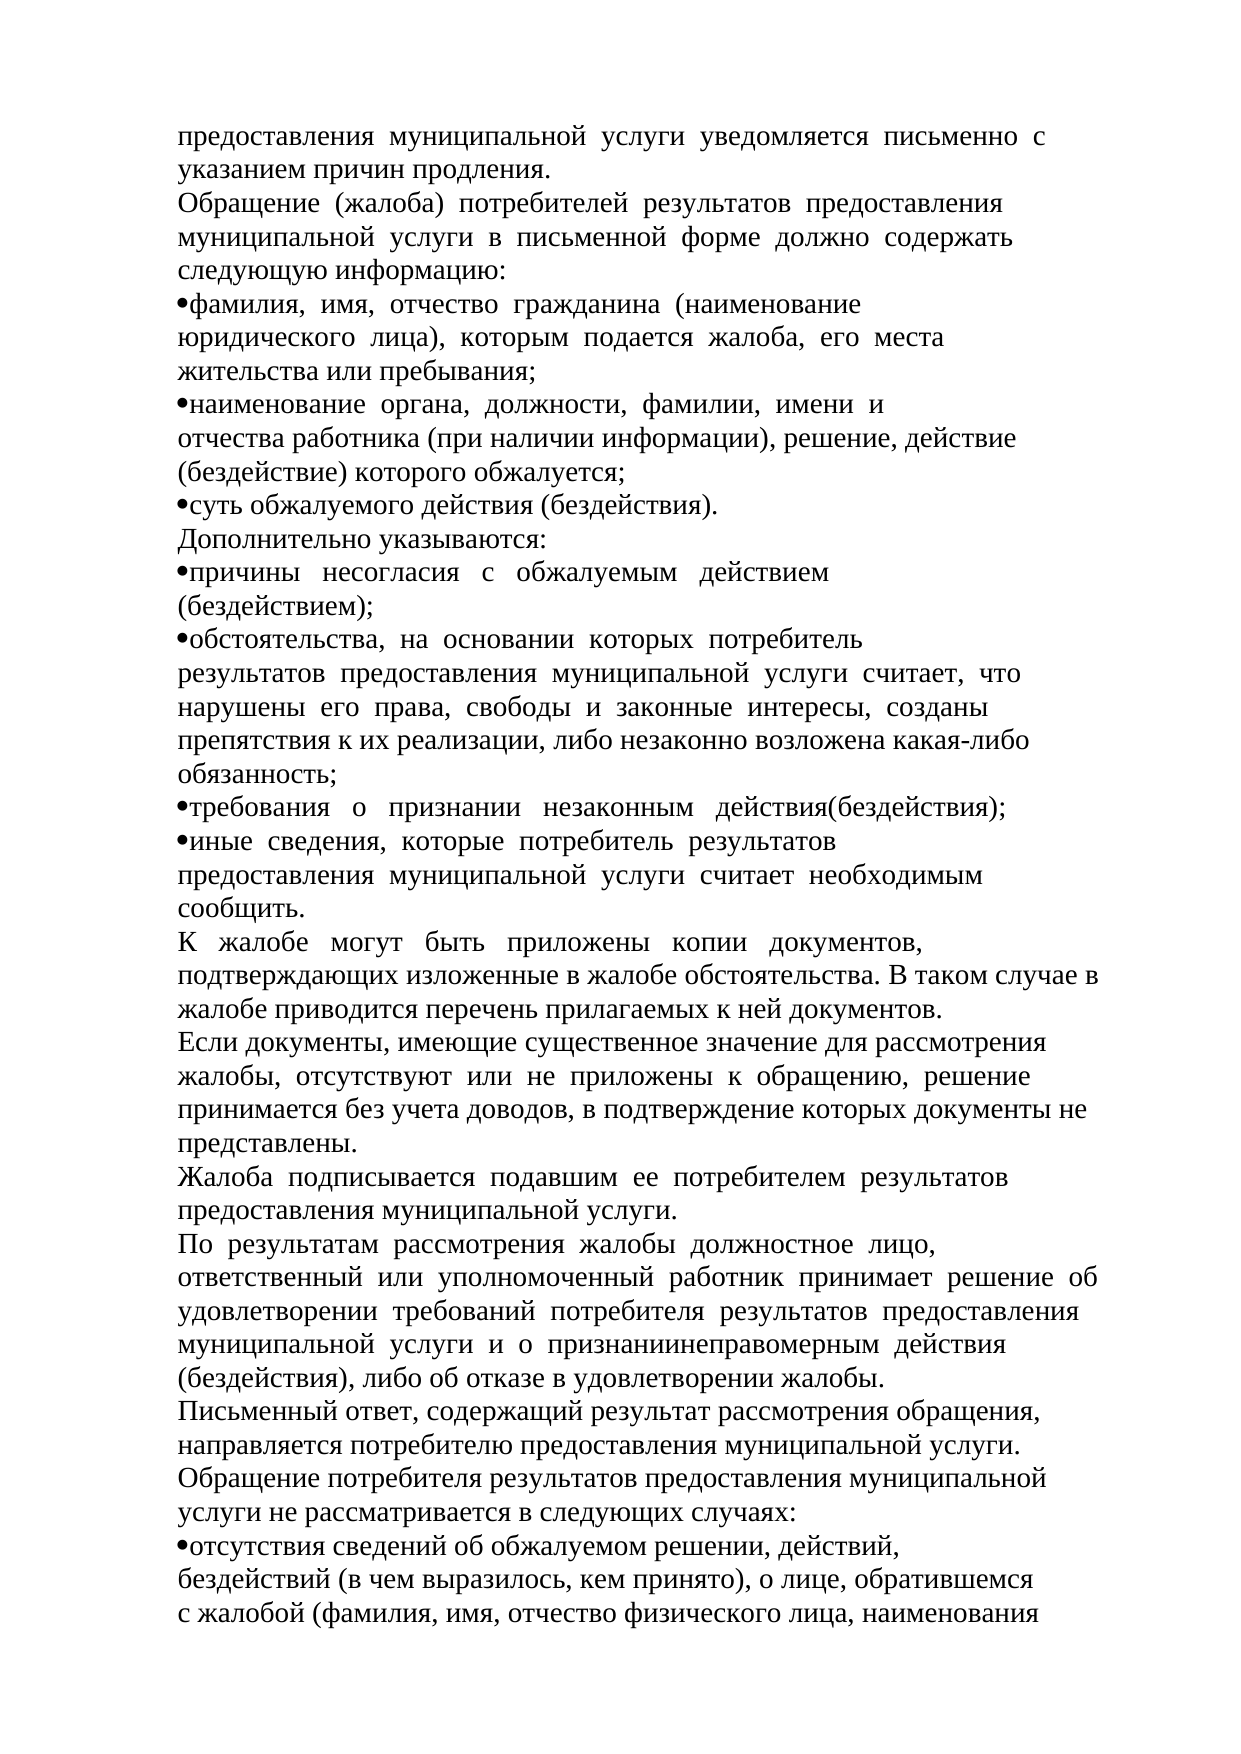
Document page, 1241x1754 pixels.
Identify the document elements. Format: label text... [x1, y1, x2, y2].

text фамилия, имя, отчество гражданина (наименование [177, 286, 1152, 319]
text результатов предоставления муниципальной услуги считает, что [177, 655, 1152, 689]
text подтверждающих изложенные в жалобе обстоятельства. В таком случае в [177, 957, 1152, 991]
text (бездействием); [177, 588, 1152, 622]
text ответственный или уполномоченный работник принимает решение об [177, 1259, 1152, 1293]
text суть обжалуемого действия (бездействия). [177, 487, 1152, 521]
text направляется потребителю предоставления муниципальной услуги. [177, 1427, 1152, 1461]
text иные сведения, которые потребитель результатов [177, 823, 1152, 857]
text юридического лица), которым подается жалоба, его места [177, 319, 1152, 353]
text принимается без учета доводов, в подтверждение которых документы не [177, 1092, 1152, 1125]
text предоставления муниципальной услуги. [177, 1192, 1152, 1226]
text услуги не рассматривается в следующих случаях: [177, 1494, 1152, 1528]
text обязанность; [177, 756, 1152, 789]
text жительства или пребывания; [177, 353, 1152, 387]
text (бездействия), либо об отказе в удовлетворении жалобы. [177, 1360, 1152, 1393]
text жалобы, отсутствуют или не приложены к обращению, решение [177, 1058, 1152, 1092]
text причины несогласия с обжалуемым действием [177, 554, 1152, 588]
text жалобе приводится перечень прилагаемых к ней документов. [177, 991, 1152, 1024]
text представлены. [177, 1125, 1152, 1159]
text отчества работника (при наличии информации), решение, действие [177, 420, 1152, 454]
text муниципальной услуги в письменной форме должно содержать [177, 219, 1152, 252]
text удовлетворении требований потребителя результатов предоставления [177, 1293, 1152, 1326]
text По результатам рассмотрения жалобы должностное лицо, [177, 1226, 1152, 1259]
text следующую информацию: [177, 252, 1152, 286]
text наименование органа, должности, фамилии, имени и [177, 387, 1152, 420]
text препятствия к их реализации, либо незаконно возложена какая-либо [177, 722, 1152, 756]
text Дополнительно указываются: [177, 521, 1152, 554]
text Письменный ответ, содержащий результат рассмотрения обращения, [177, 1393, 1152, 1427]
text требования о признании незаконным действия(бездействия); [177, 789, 1152, 823]
text Жалоба подписывается подавшим ее потребителем результатов [177, 1159, 1152, 1192]
text (бездействие) которого обжалуется; [177, 454, 1152, 487]
text муниципальной услуги и о признаниинеправомерным действия [177, 1326, 1152, 1360]
text Обращение потребителя результатов предоставления муниципальной [177, 1461, 1152, 1494]
text К жалобе могут быть приложены копии документов, [177, 924, 1152, 957]
text предоставления муниципальной услуги считает необходимым [177, 857, 1152, 890]
text бездействий (в чем выразилось, кем принято), о лице, обратившемся [177, 1561, 1152, 1595]
text отсутствия сведений об обжалуемом решении, действий, [177, 1528, 1152, 1561]
text Обращение (жалоба) потребителей результатов предоставления [177, 185, 1152, 219]
text указанием причин продления. [177, 152, 1152, 185]
text обстоятельства, на основании которых потребитель [177, 622, 1152, 655]
text сообщить. [177, 890, 1152, 924]
text предоставления муниципальной услуги уведомляется письменно с [177, 118, 1152, 152]
text нарушены его права, свободы и законные интересы, созданы [177, 689, 1152, 722]
text Если документы, имеющие существенное значение для рассмотрения [177, 1024, 1152, 1058]
text с жалобой (фамилия, имя, отчество физического лица, наименования [177, 1595, 1152, 1628]
